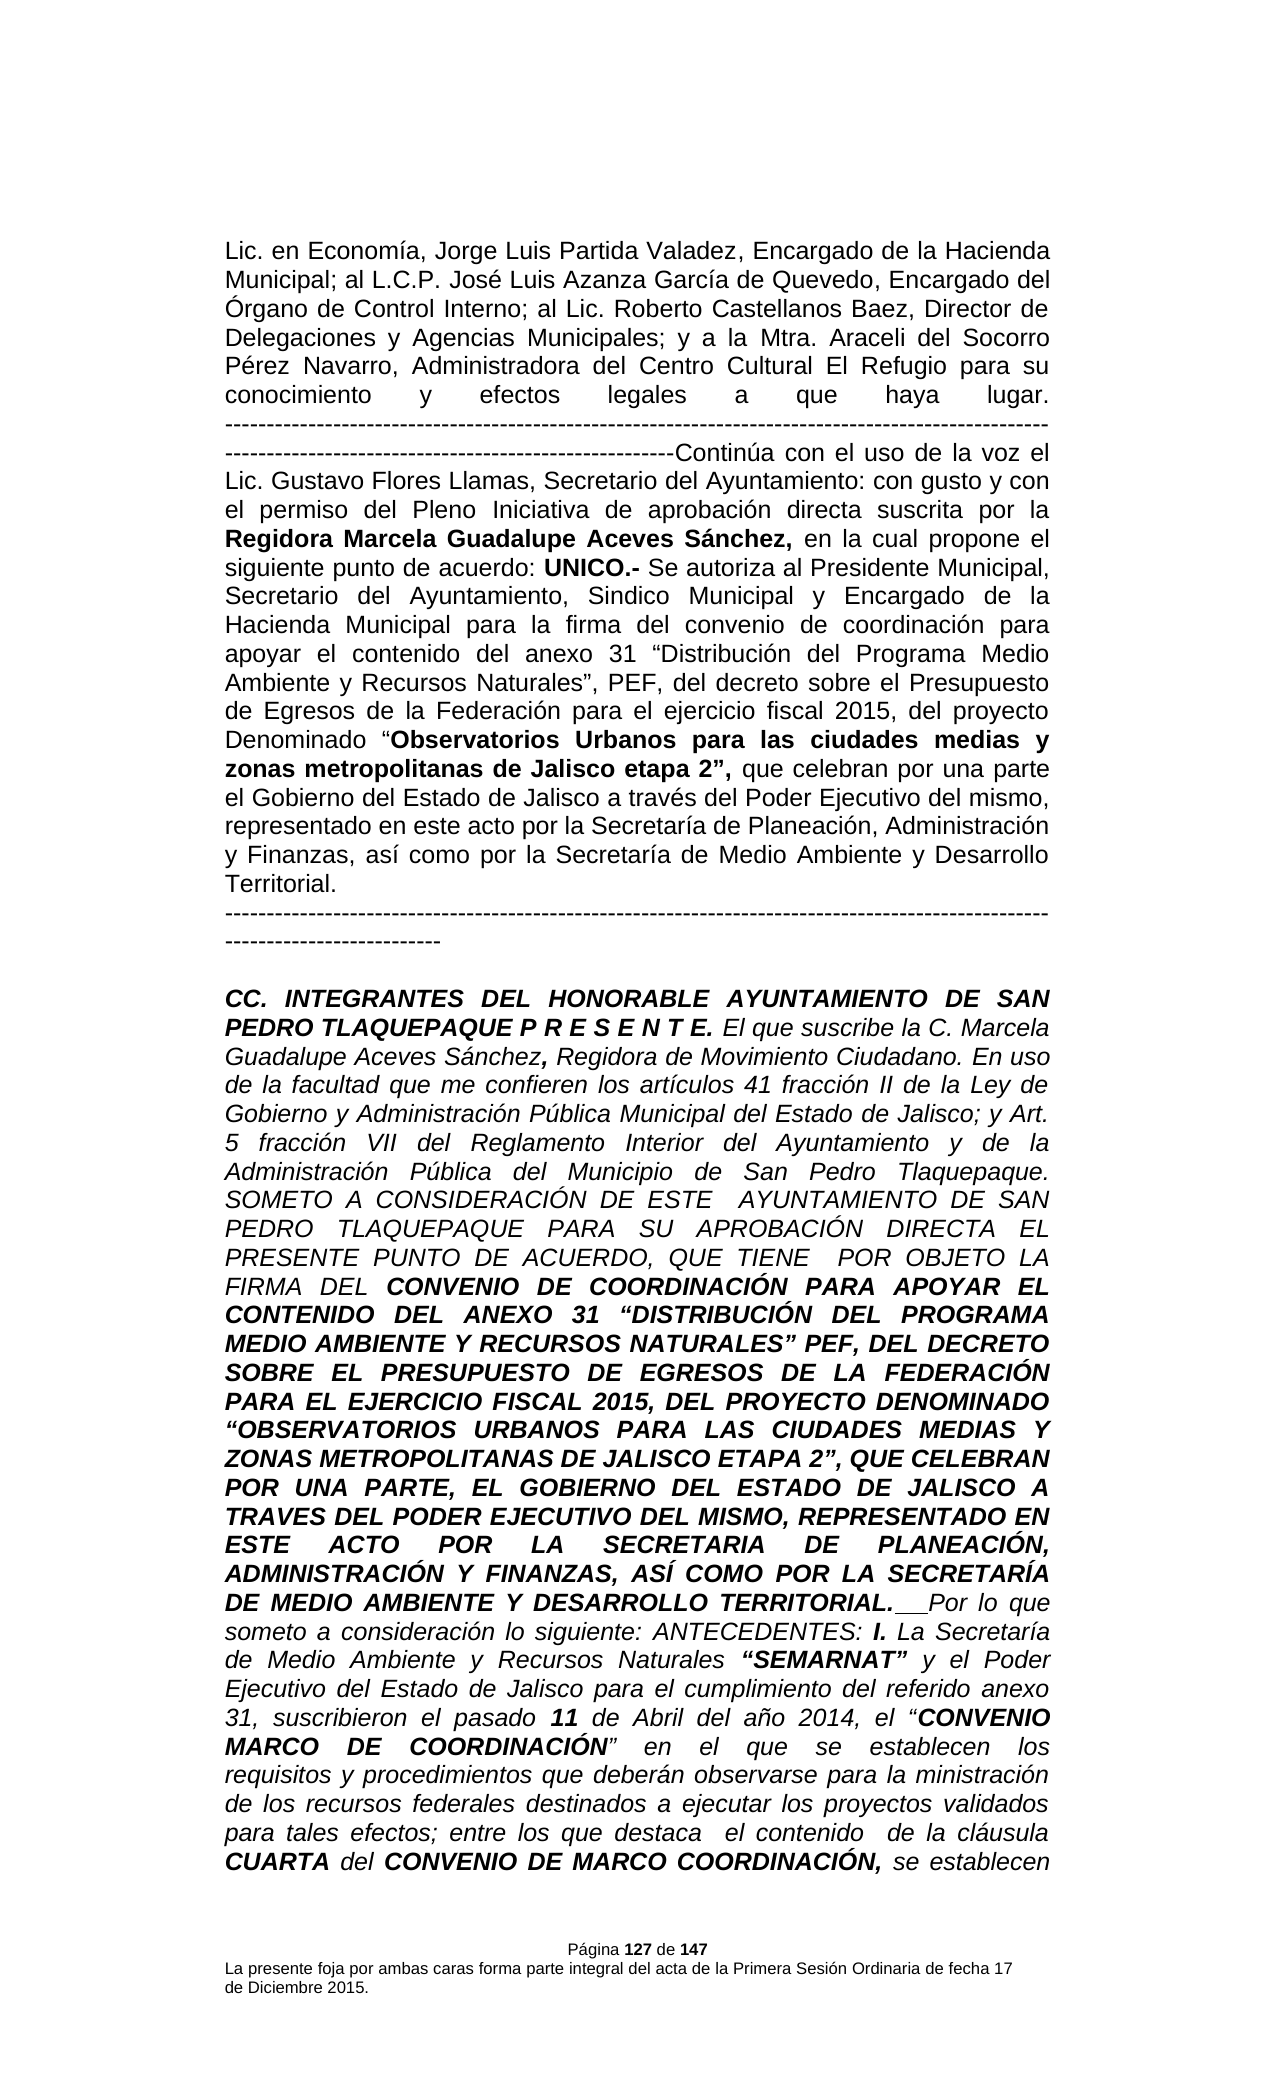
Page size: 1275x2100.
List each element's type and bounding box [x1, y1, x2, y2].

text [224, 236, 1051, 955]
text [224, 984, 1051, 1875]
